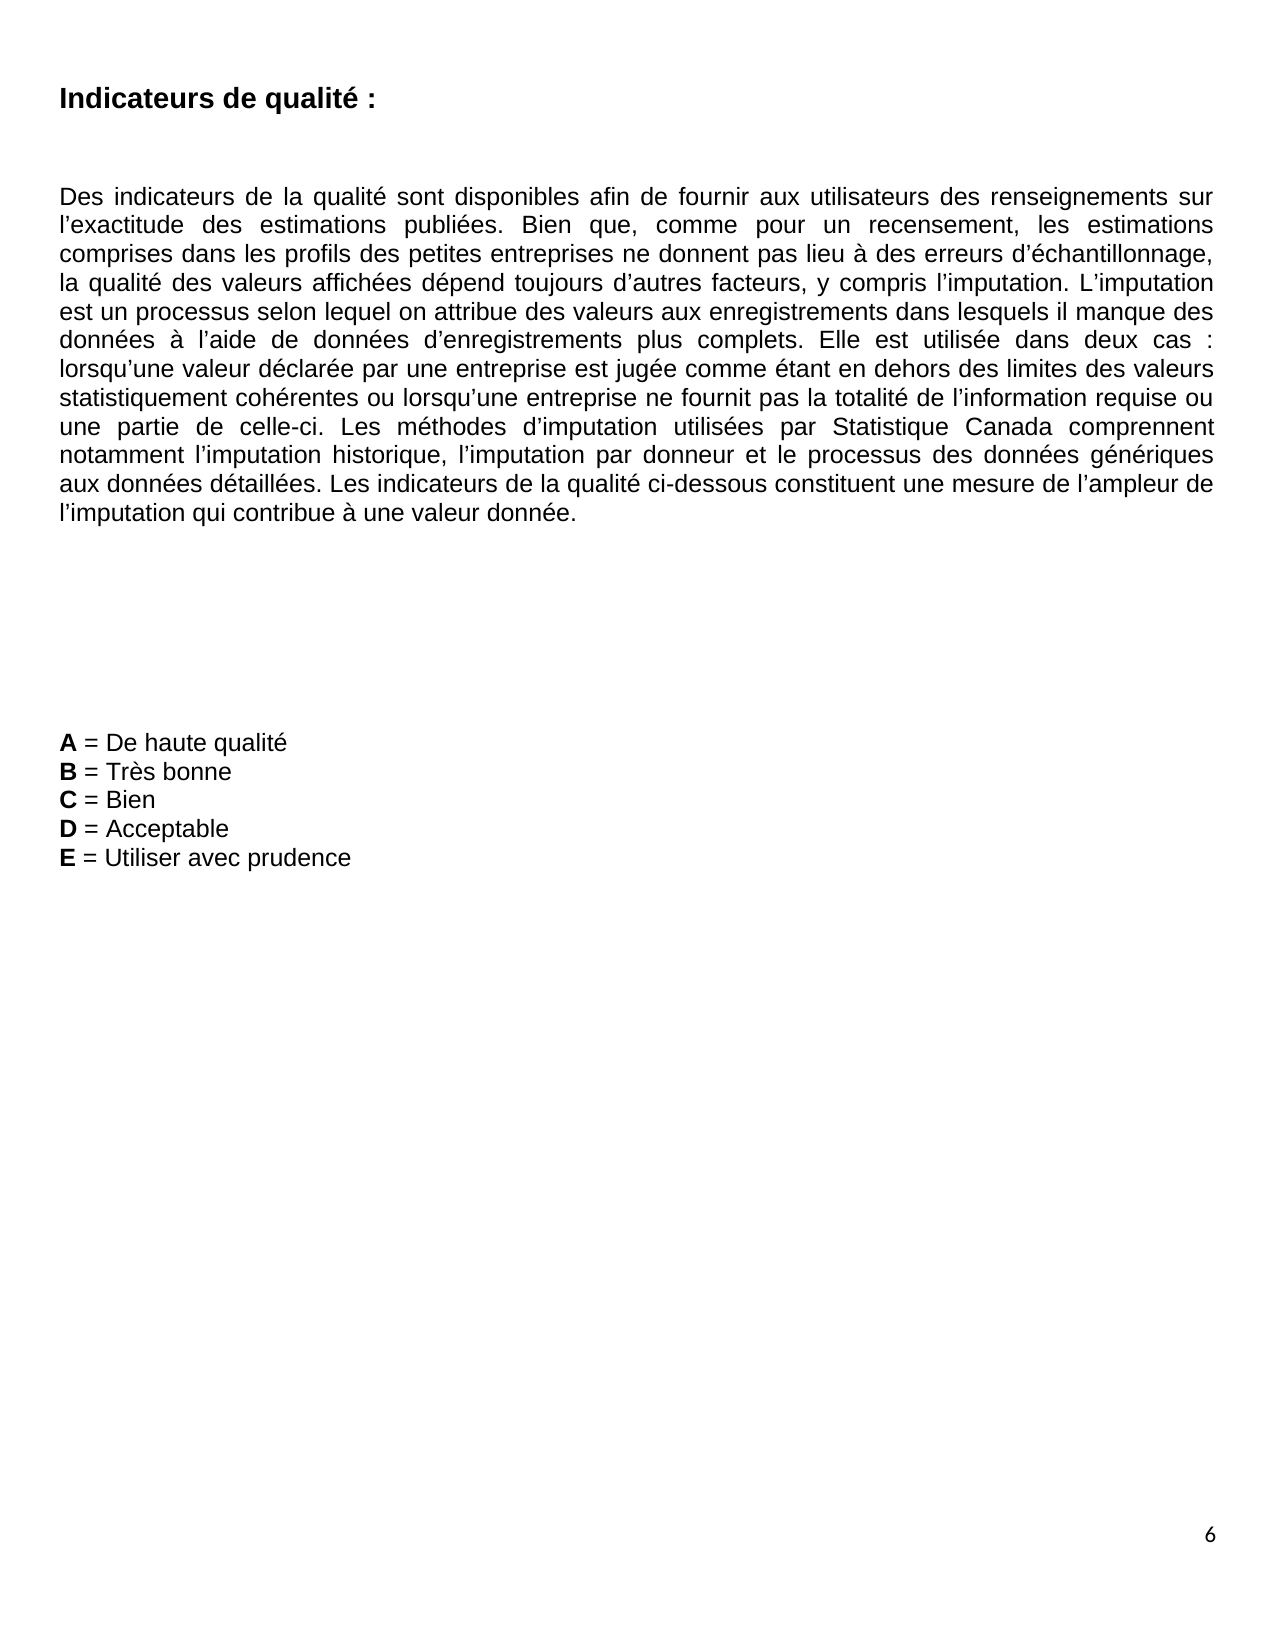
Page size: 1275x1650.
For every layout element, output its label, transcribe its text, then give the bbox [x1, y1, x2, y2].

text E = Utiliser avec prudence [59, 843, 1216, 871]
text B = Très bonne [59, 756, 1216, 785]
text A = De haute qualité [59, 728, 1216, 756]
text Des indicateurs de la qualité sont disponibles afin de fournir aux utilisateurs des renseignements sur l’exactitude des estimations publiées. Bien que, comme pour un recensement, les estimations comprises dans les profils des petites entreprises ne donnent pas lieu à des erreurs d’échantillonnage, la qualité des valeurs affichées dépend toujours d’autres facteurs, y compris l’imputation. L’imputation est un processus selon lequel on attribue des valeurs aux enregistrements dans lesquels il manque des données à l’aide de données d’enregistrements plus complets. Elle est utilisée dans deux cas : lorsqu’une valeur déclarée par une entreprise est jugée comme étant en dehors des limites des valeurs statistiquement cohérentes ou lorsqu’une entreprise ne fournit pas la totalité de l’information requise ou une partie de celle-ci. Les méthodes d’imputation utilisées par Statistique Canada comprennent notamment l’imputation historique, l’imputation par donneur et le processus des données génériques aux données détaillées. Les indicateurs de la qualité ci-dessous constituent une mesure de l’ampleur de l’imputation qui contribue à une valeur donnée. [59, 181, 1216, 526]
text Indicateurs de qualité : [59, 81, 1216, 114]
text D = Acceptable [59, 814, 1216, 843]
text C = Bien [59, 785, 1216, 814]
